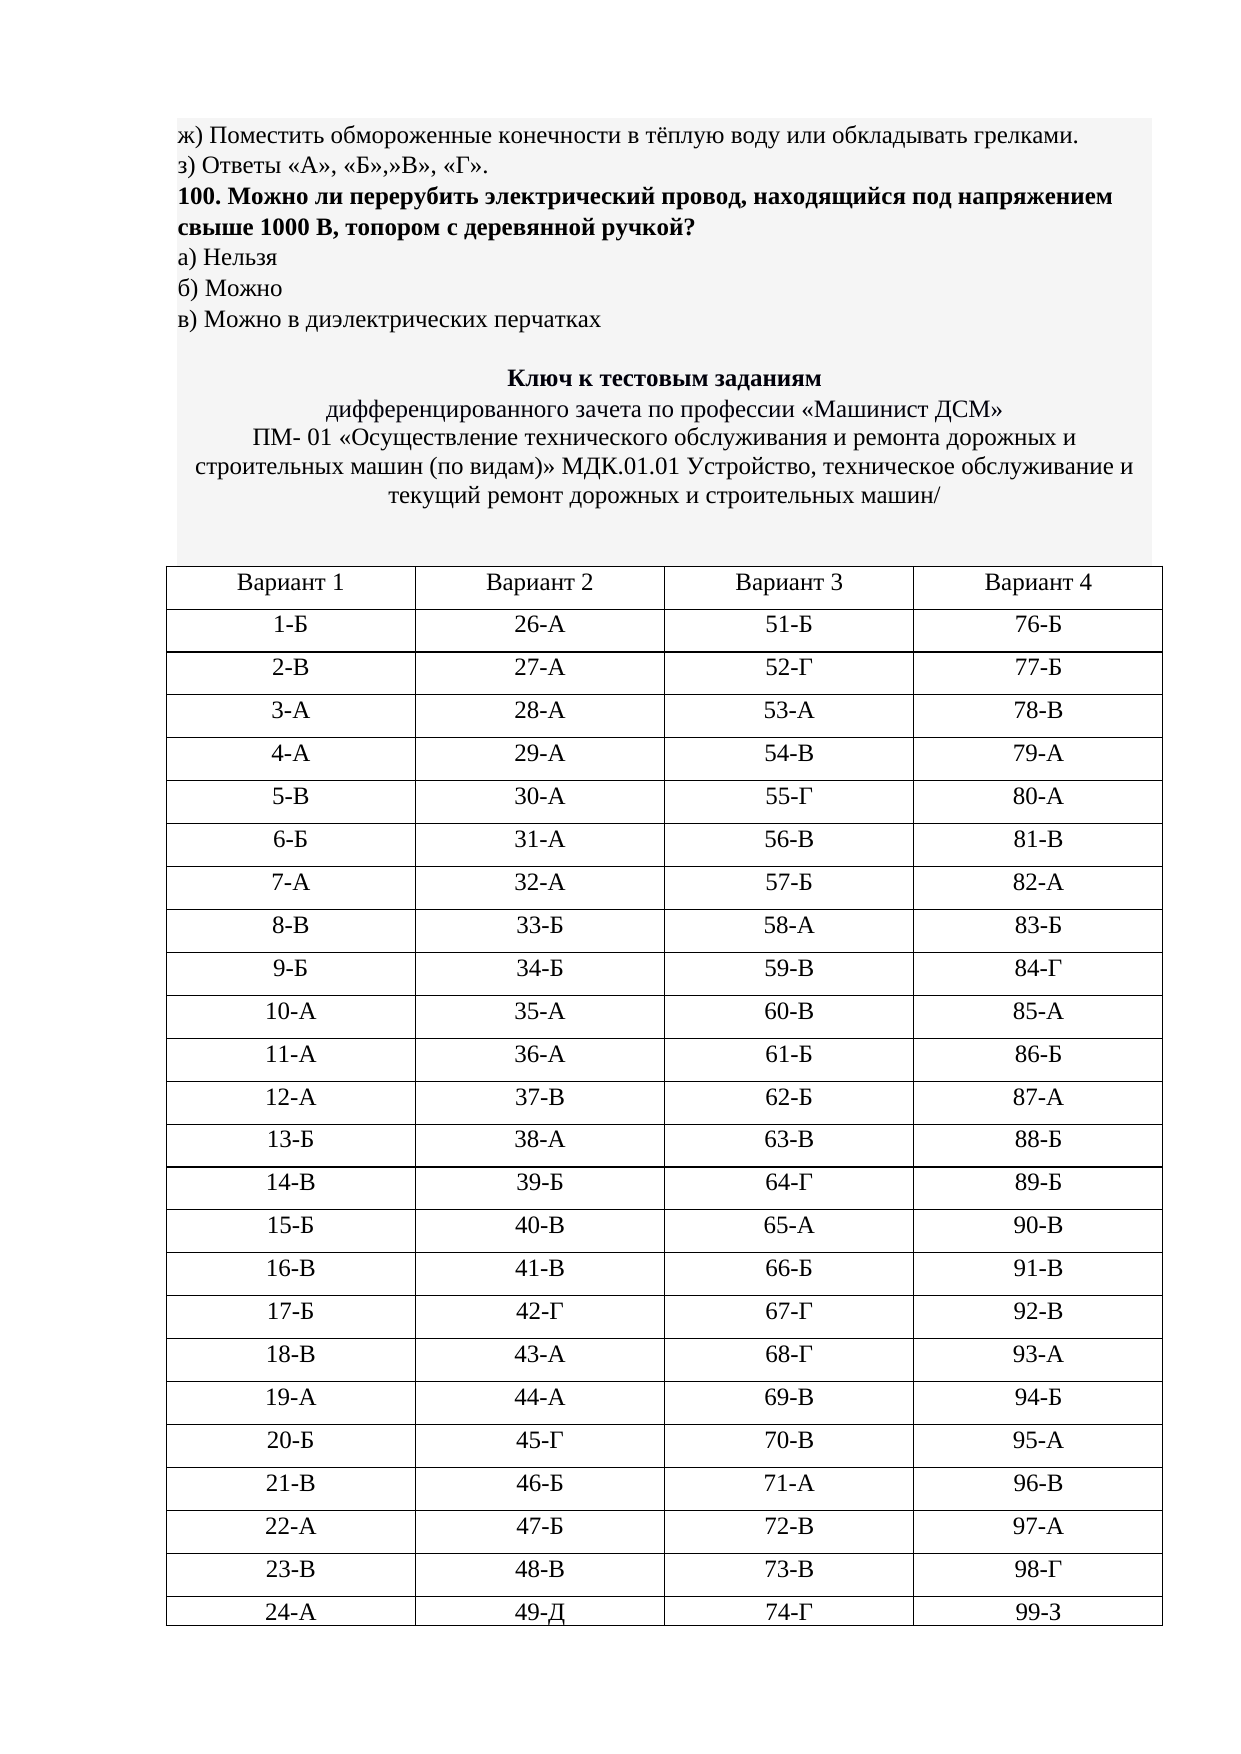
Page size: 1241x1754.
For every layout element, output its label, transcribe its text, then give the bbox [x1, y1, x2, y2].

table_cell 18-В [167, 1339, 415, 1381]
table_cell 72-В [665, 1511, 913, 1553]
table_cell 5-В [167, 781, 415, 823]
table_cell 90-В [914, 1210, 1162, 1252]
table_cell 45-Г [416, 1425, 664, 1467]
table_cell 52-Г [665, 653, 913, 694]
table_cell 56-В [665, 824, 913, 866]
table_cell 57-Б [665, 867, 913, 909]
table_cell 19-А [167, 1382, 415, 1424]
table_cell 87-А [914, 1082, 1162, 1123]
table_cell 89-Б [914, 1168, 1162, 1209]
table_cell 99-З [914, 1597, 1162, 1625]
table_cell 47-Б [416, 1511, 664, 1553]
table_cell 37-В [416, 1082, 664, 1123]
table_cell 49-Д [416, 1597, 664, 1625]
table_cell 32-А [416, 867, 664, 909]
table_cell 93-А [914, 1339, 1162, 1381]
text а) Нельзя [177, 241, 1152, 271]
table_cell 14-В [167, 1168, 415, 1209]
table_cell 4-А [167, 738, 415, 780]
table_cell 58-А [665, 910, 913, 952]
table_cell 27-А [416, 653, 664, 694]
text з) Ответы «А», «Б»,»В», «Г». [177, 149, 1152, 179]
table_cell 85-А [914, 996, 1162, 1038]
table_cell 9-Б [167, 953, 415, 995]
table_cell 26-А [416, 610, 664, 651]
table_cell 22-А [167, 1511, 415, 1553]
table_cell 3-А [167, 695, 415, 737]
table_cell 31-А [416, 824, 664, 866]
table_cell 62-Б [665, 1082, 913, 1123]
table_cell 16-В [167, 1253, 415, 1295]
table_cell 44-А [416, 1382, 664, 1424]
table_cell 7-А [167, 867, 415, 909]
table_cell 28-А [416, 695, 664, 737]
table_cell 1-Б [167, 610, 415, 651]
table_cell 92-В [914, 1296, 1162, 1338]
table_cell 67-Г [665, 1296, 913, 1338]
table_cell 35-А [416, 996, 664, 1038]
table_cell 15-Б [167, 1210, 415, 1252]
table_cell 43-А [416, 1339, 664, 1381]
table_cell 73-В [665, 1554, 913, 1596]
text Ключ к тестовым заданиям [177, 361, 1152, 392]
table_cell 42-Г [416, 1296, 664, 1338]
table_cell 79-А [914, 738, 1162, 780]
table_cell 70-В [665, 1425, 913, 1467]
table_cell 38-А [416, 1125, 664, 1166]
table_cell 86-Б [914, 1039, 1162, 1081]
table_header Вариант 3 [665, 567, 913, 608]
table_cell 76-Б [914, 610, 1162, 651]
table_cell 23-В [167, 1554, 415, 1596]
table_cell 82-А [914, 867, 1162, 909]
table_header Вариант 2 [416, 567, 664, 608]
table_cell 65-А [665, 1210, 913, 1252]
table_cell 66-Б [665, 1253, 913, 1295]
table_cell 53-А [665, 695, 913, 737]
table_cell 55-Г [665, 781, 913, 823]
table_cell 84-Г [914, 953, 1162, 995]
table_cell 36-А [416, 1039, 664, 1081]
table_cell 39-Б [416, 1168, 664, 1209]
table_cell 59-В [665, 953, 913, 995]
table_cell 74-Г [665, 1597, 913, 1625]
table_cell 41-В [416, 1253, 664, 1295]
table_cell 13-Б [167, 1125, 415, 1166]
table_cell 81-В [914, 824, 1162, 866]
table_cell 54-В [665, 738, 913, 780]
table_cell 71-А [665, 1468, 913, 1510]
table_cell 69-В [665, 1382, 913, 1424]
table_cell 24-А [167, 1597, 415, 1625]
table_cell 88-Б [914, 1125, 1162, 1166]
table_cell 80-А [914, 781, 1162, 823]
text б) Можно [177, 271, 1152, 302]
text дифференцированного зачета по профессии «Машинист ДСМ» [177, 392, 1152, 422]
table_cell 34-Б [416, 953, 664, 995]
table_cell 83-Б [914, 910, 1162, 952]
table_cell 10-А [167, 996, 415, 1038]
table_cell 63-В [665, 1125, 913, 1166]
table_cell 95-А [914, 1425, 1162, 1467]
table_header Вариант 1 [167, 567, 415, 608]
table_cell 91-В [914, 1253, 1162, 1295]
table_header Вариант 4 [914, 567, 1162, 608]
text в) Можно в диэлектрических перчатках [177, 302, 1152, 332]
text ж) Поместить обмороженные конечности в тёплую воду или обкладывать грелками. [177, 118, 1152, 149]
table_cell 21-В [167, 1468, 415, 1510]
table_cell 17-Б [167, 1296, 415, 1338]
table_cell 20-Б [167, 1425, 415, 1467]
table_cell 8-В [167, 910, 415, 952]
table_cell 97-А [914, 1511, 1162, 1553]
table_cell 48-В [416, 1554, 664, 1596]
table_cell 77-Б [914, 653, 1162, 694]
text ПМ- 01 «Осуществление технического обслуживания и ремонта дорожных и строительных машин (по видам)» МДК.01.01 Устройство, техническое обслуживание и текущий ремонт дорожных и строительных машин/ [177, 422, 1152, 509]
table_cell 78-В [914, 695, 1162, 737]
table_cell 94-Б [914, 1382, 1162, 1424]
table_cell 64-Г [665, 1168, 913, 1209]
table_cell 33-Б [416, 910, 664, 952]
text 100. Можно ли перерубить электрический провод, находящийся под напряжением свыше 1000 В, топором с деревянной ручкой? [177, 179, 1152, 241]
table_cell 68-Г [665, 1339, 913, 1381]
table_cell 12-А [167, 1082, 415, 1123]
table_cell 96-В [914, 1468, 1162, 1510]
table_cell 51-Б [665, 610, 913, 651]
table_cell 2-В [167, 653, 415, 694]
table_cell 60-В [665, 996, 913, 1038]
table_cell 11-А [167, 1039, 415, 1081]
table_cell 40-В [416, 1210, 664, 1252]
table_cell 61-Б [665, 1039, 913, 1081]
table_cell 30-А [416, 781, 664, 823]
table_cell 29-А [416, 738, 664, 780]
table_cell 98-Г [914, 1554, 1162, 1596]
table_cell 46-Б [416, 1468, 664, 1510]
table_cell 6-Б [167, 824, 415, 866]
